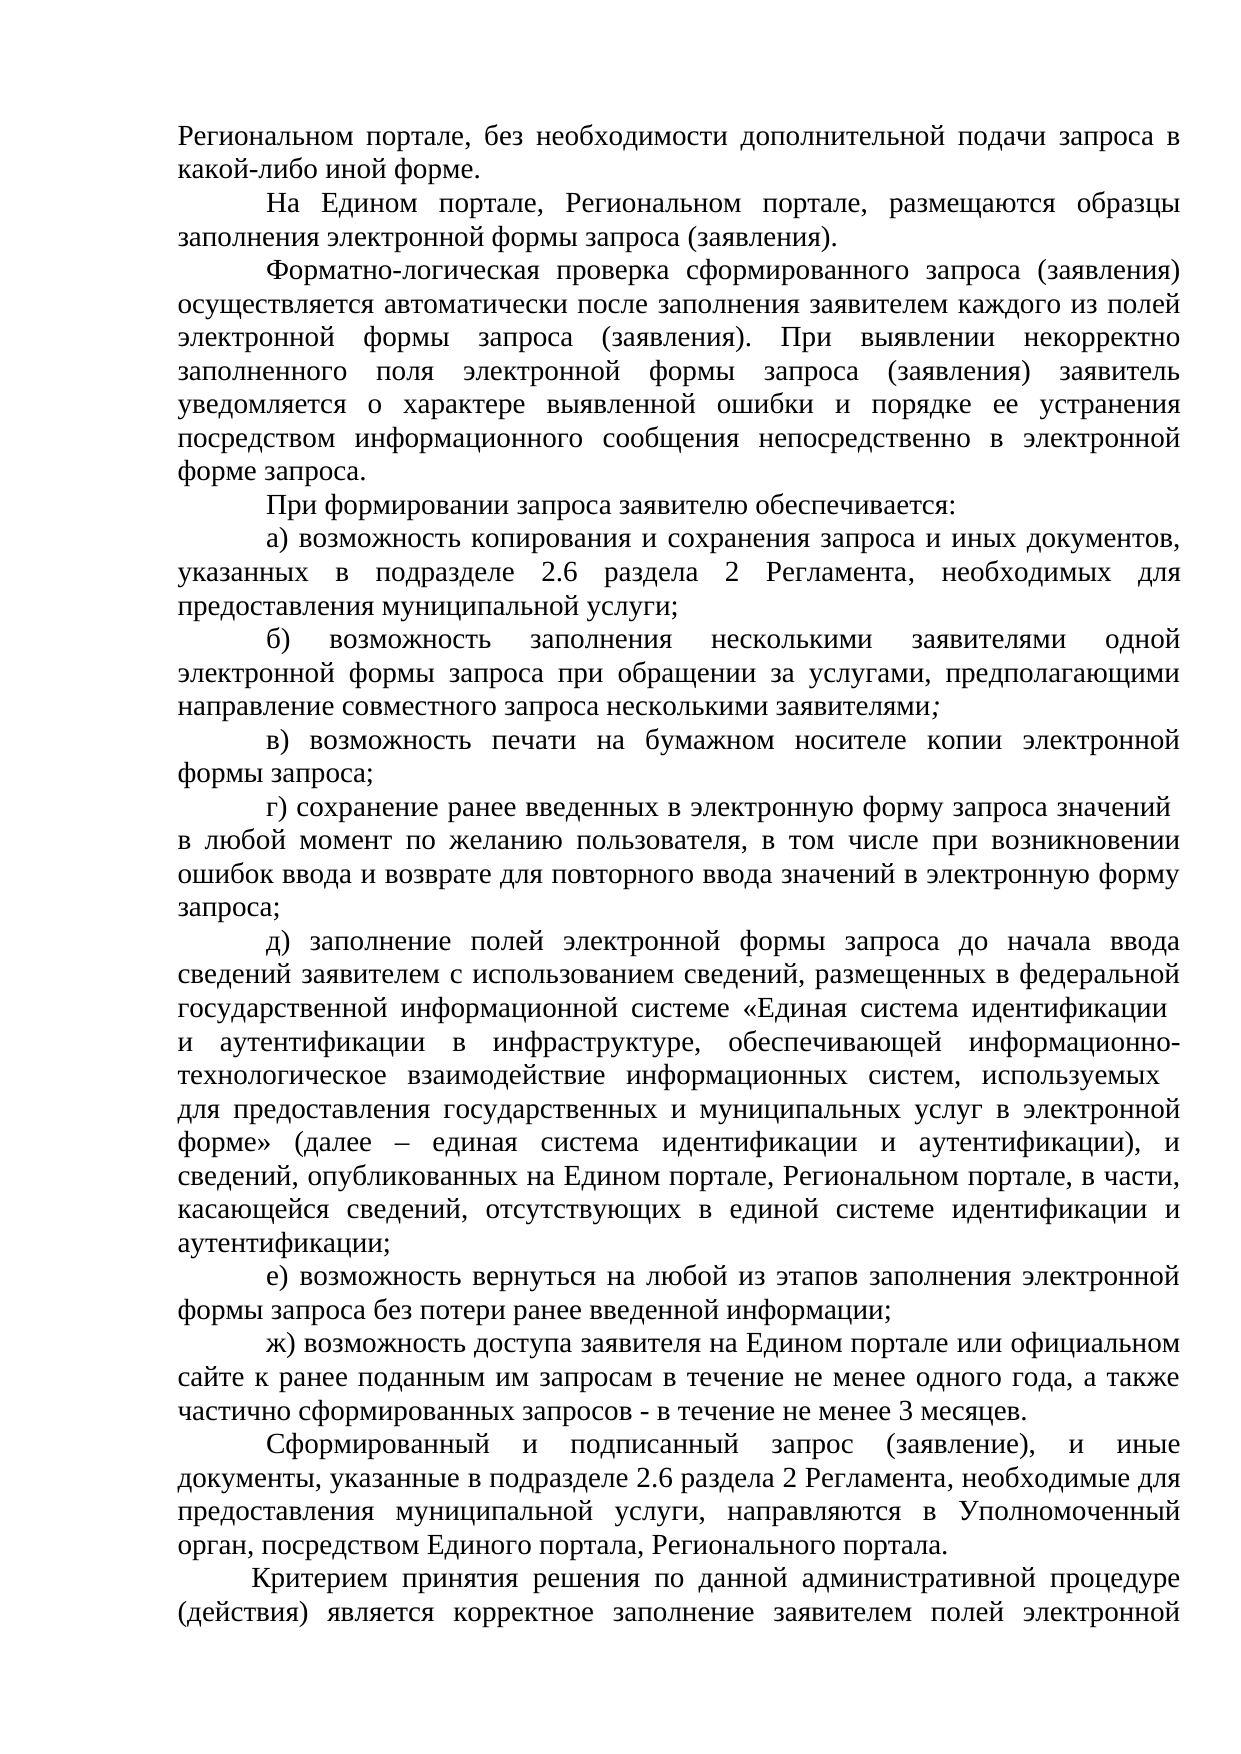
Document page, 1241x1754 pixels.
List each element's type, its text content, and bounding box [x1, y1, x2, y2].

text е) возможность вернуться на любой из этапов заполнения электронной формы запроса без потери ранее введенной информации; [177, 1258, 1181, 1326]
text г) сохранение ранее введенных в электронную форму запроса значений в любой момент по желанию пользователя, в том числе при возникновении ошибок ввода и возврате для повторного ввода значений в электронную форму запроса; [177, 789, 1181, 923]
text в) возможность печати на бумажном носителе копии электронной формы запроса; [177, 722, 1181, 789]
text б) возможность заполнения несколькими заявителями одной электронной формы запроса при обращении за услугами, предполагающими направление совместного запроса несколькими заявителями; [177, 621, 1181, 722]
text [177, 1560, 1181, 1627]
text а) возможность копирования и сохранения запроса и иных документов, указанных в подразделе 2.6 раздела 2 Регламента, необходимых для предоставления муниципальной услуги; [177, 521, 1181, 621]
text д) заполнение полей электронной формы запроса до начала ввода сведений заявителем с использованием сведений, размещенных в федеральной государственной информационной системе «Единая система идентификации и аутентификации в инфраструктуре, обеспечивающей информационно-технологическое взаимодействие информационных систем, используемых для предоставления государственных и муниципальных услуг в электронной форме» (далее – единая система идентификации и аутентификации), и сведений, опубликованных на Едином портале, Региональном портале, в части, касающейся сведений, отсутствующих в единой системе идентификации и аутентификации; [177, 923, 1181, 1258]
text При формировании запроса заявителю обеспечивается: [177, 487, 1181, 521]
text ж) возможность доступа заявителя на Едином портале или официальном сайте к ранее поданным им запросам в течение не менее одного года, а также частично сформированных запросов - в течение не менее 3 месяцев. [177, 1326, 1181, 1426]
text Форматно-логическая проверка сформированного запроса (заявления) осуществляется автоматически после заполнения заявителем каждого из полей электронной формы запроса (заявления). При выявлении некорректно заполненного поля электронной формы запроса (заявления) заявитель уведомляется о характере выявленной ошибки и порядке ее устранения посредством информационного сообщения непосредственно в электронной форме запроса. [177, 252, 1181, 487]
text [177, 118, 1181, 185]
text На Едином портале, Региональном портале, размещаются образцы заполнения электронной формы запроса (заявления). [177, 185, 1181, 252]
text Сформированный и подписанный запрос (заявление), и иные документы, указанные в подразделе 2.6 раздела 2 Регламента, необходимые для предоставления муниципальной услуги, направляются в Уполномоченный орган, посредством Единого портала, Регионального портала. [177, 1426, 1181, 1560]
